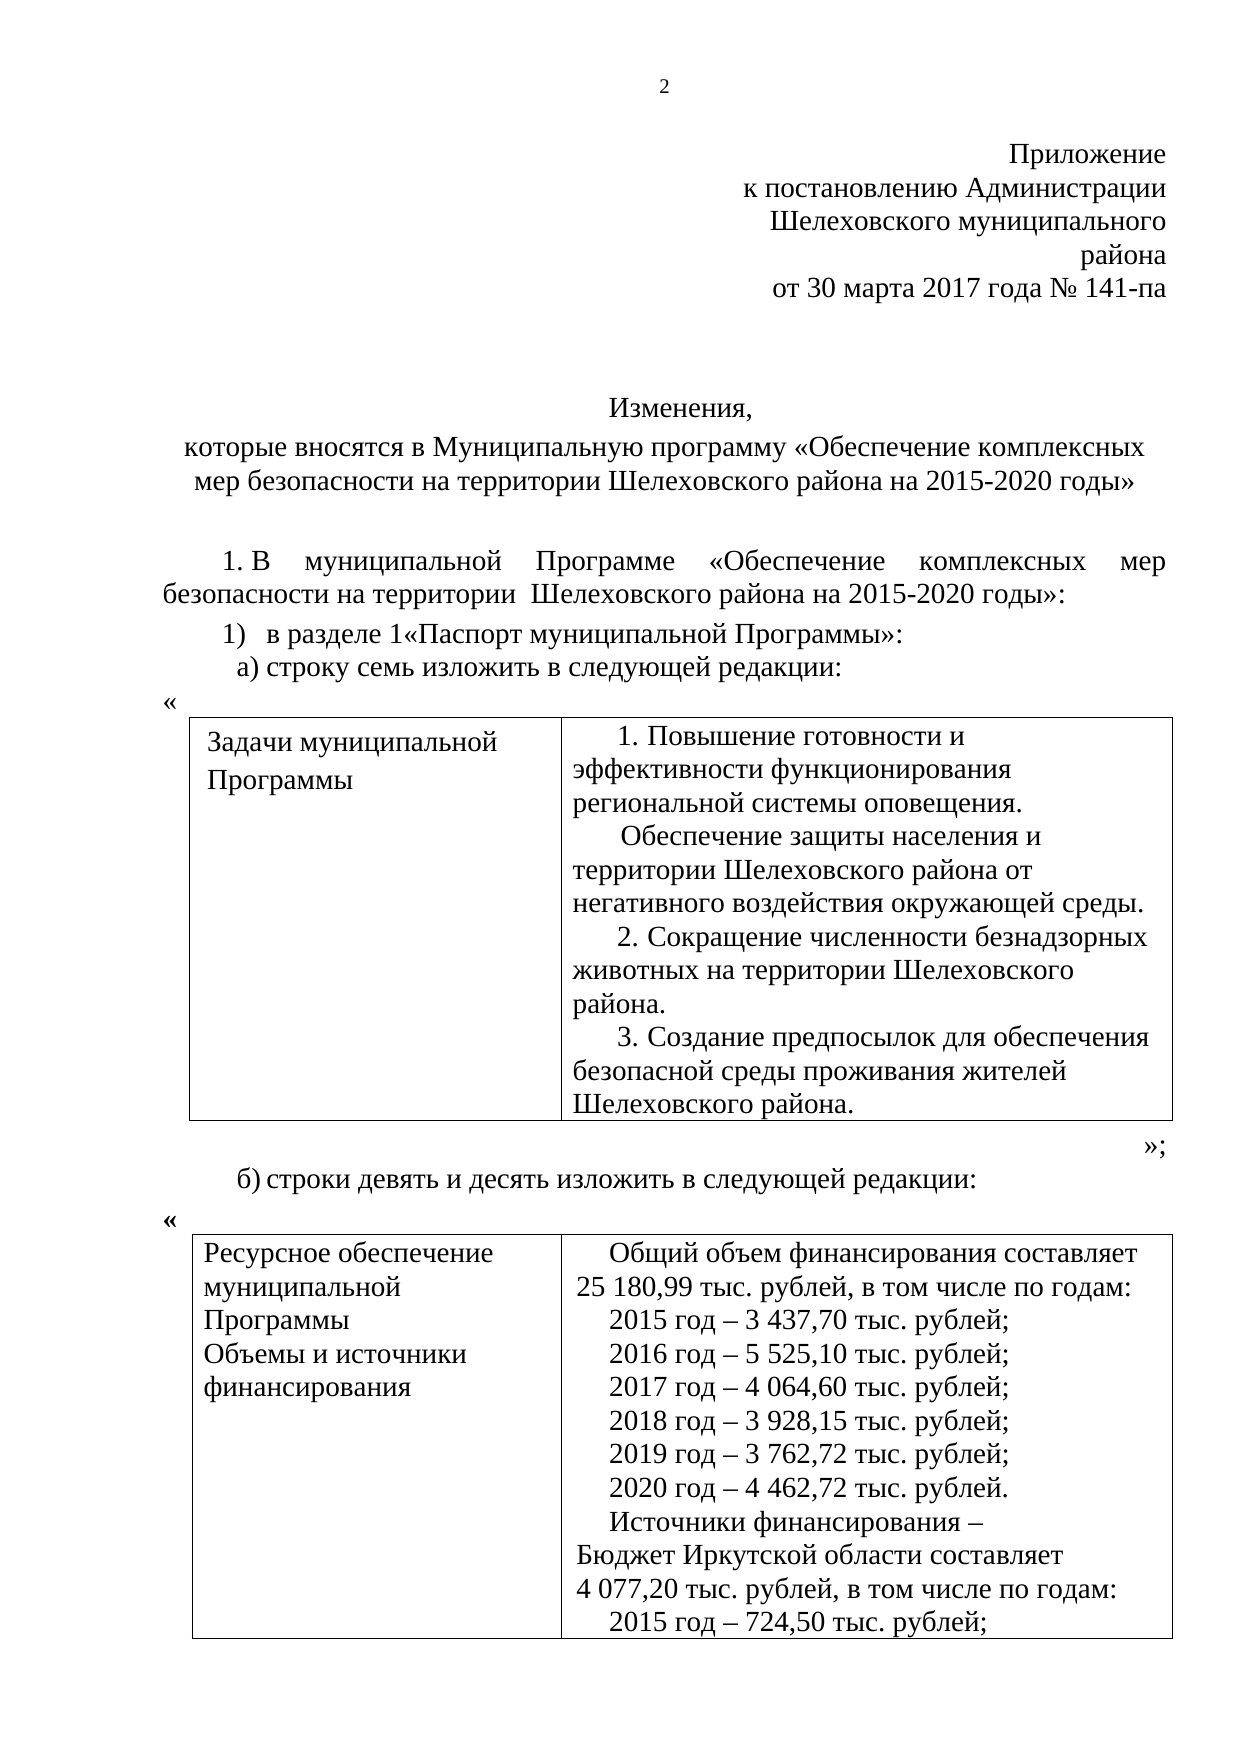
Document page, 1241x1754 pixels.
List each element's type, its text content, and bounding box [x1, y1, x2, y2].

table_header Задачи муниципальной Программы [190, 718, 561, 1120]
text Изменения, [162, 390, 1166, 423]
list « [162, 683, 1166, 717]
list в разделе 1«Паспорт муниципальной Программы»: [162, 616, 1166, 649]
text к постановлению Администрации Шелеховского муниципального [694, 170, 1166, 237]
text от 30 марта 2017 года № 141-па [694, 270, 1166, 304]
text района [694, 237, 1166, 270]
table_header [562, 1235, 1172, 1638]
list В муниципальной Программе «Обеспечение комплексных мер безопасности на территории Шелеховского района на 2015-2020 годы»: [162, 543, 1167, 610]
table_header Повышение готовности и эффективности функционирования региональной системы оповещения. Обеспечение защиты населения и территории Шелеховского района от негативного воздействия окружающей среды. Сокращение численности безнадзорных животных на территории Шелеховского района. Создание предпосылок для обеспечения безопасной среды проживания жителей Шелеховского района. [562, 718, 1172, 1120]
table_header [193, 1235, 561, 1638]
text Приложение [694, 136, 1166, 170]
list »; [162, 1127, 1166, 1161]
list строку семь изложить в следующей редакции: [162, 649, 1166, 683]
text « [162, 1201, 1166, 1234]
list строки девять и десять изложить в следующей редакции: [162, 1161, 1166, 1194]
text которые вносятся в Муниципальную программу «Обеспечение комплексных мер безопасности на территории Шелеховского района на 2015-2020 годы» [162, 429, 1166, 497]
